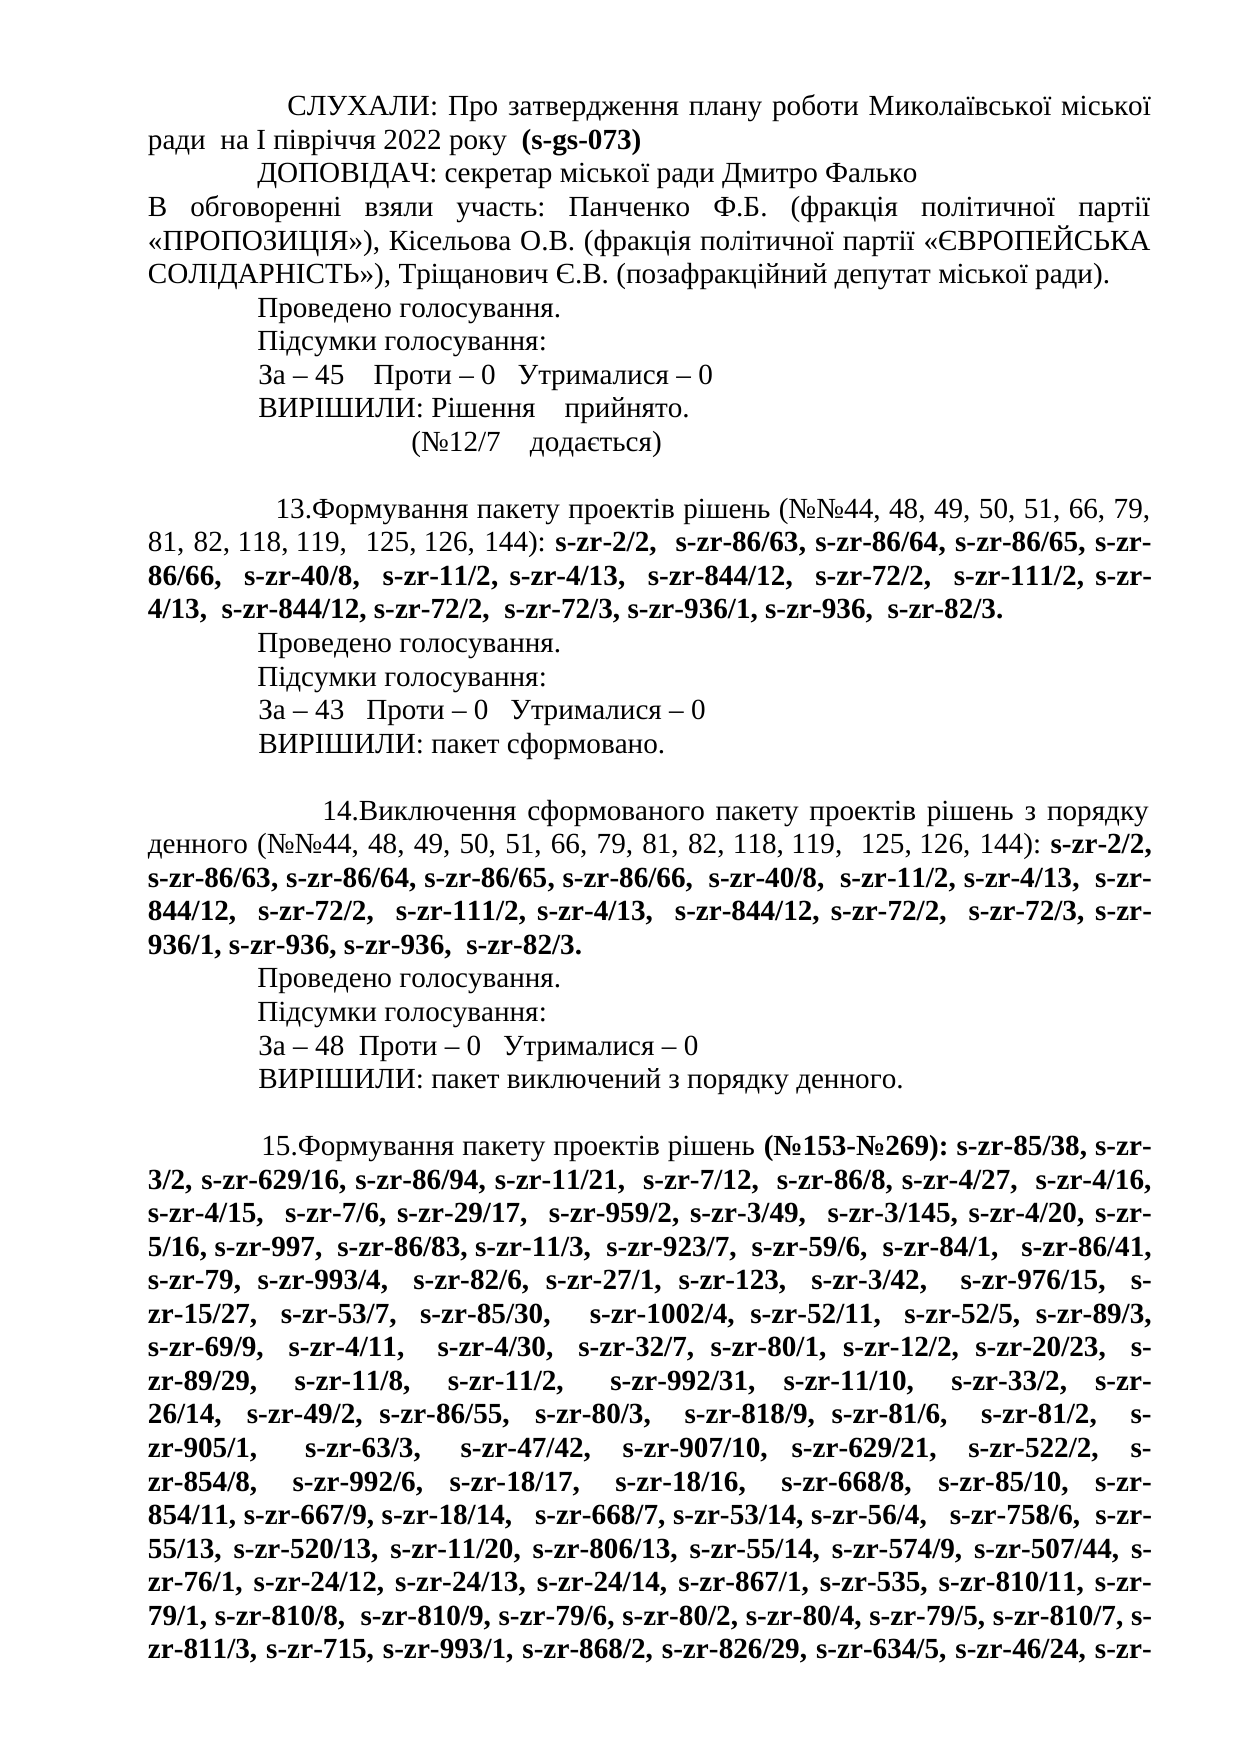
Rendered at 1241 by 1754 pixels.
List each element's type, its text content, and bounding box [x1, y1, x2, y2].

text 13.Формування пакету проектів рішень (№№44, 48, 49, 50, 51, 66, 79, 81, 82, 118, 119, 125, 126, 144): s-zr-2/2, s-zr-86/63, s-zr-86/64, s-zr-86/65, s-zr-86/66, s-zr-40/8, s-zr-11/2, s-zr-4/13, s-zr-844/12, s-zr-72/2, s-zr-111/2, s-zr-4/13, s-zr-844/12, s-zr-72/2, s-zr-72/3, s-zr-936/1, s-zr-936, s-zr-82/3. [148, 491, 1152, 625]
text ВИРІШИЛИ: пакет виключений з порядку денного. [148, 1061, 1152, 1095]
text Проведено голосування. [148, 625, 1152, 659]
text ВИРІШИЛИ: пакет сформовано. [148, 726, 1152, 759]
text (№12/7 додається) [148, 424, 1152, 457]
text ВИРІШИЛИ: Рішення прийнято. [148, 390, 1152, 424]
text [148, 1128, 1152, 1665]
text Проведено голосування. [148, 290, 1152, 323]
text Підсумки голосування: [148, 323, 1152, 357]
text Підсумки голосування: [148, 659, 1152, 692]
text Підсумки голосування: [148, 994, 1152, 1028]
text Проведено голосування. [148, 961, 1152, 994]
text В обговоренні взяли участь: Панченко Ф.Б. (фракція політичної партії «ПРОПОЗИЦІЯ»), Кісельова О.В. (фракція політичної партії «ЄВРОПЕЙСЬКА СОЛІДАРНІСТЬ»), Тріщанович Є.В. (позафракційний депутат міської ради). [148, 189, 1152, 290]
text СЛУХАЛИ: Про затвердження плану роботи Миколаївської міської ради на I півріччя 2022 року (s-gs-073) [148, 88, 1152, 156]
text ДОПОВІДАЧ: секретар міської ради Дмитро Фалько [148, 156, 1152, 189]
text За – 48 Проти – 0 Утрималися – 0 [148, 1028, 1152, 1061]
text За – 43 Проти – 0 Утрималися – 0 [148, 692, 1152, 726]
text 14.Виключення сформованого пакету проектів рішень з порядку денного (№№44, 48, 49, 50, 51, 66, 79, 81, 82, 118, 119, 125, 126, 144): s-zr-2/2, s-zr-86/63, s-zr-86/64, s-zr-86/65, s-zr-86/66, s-zr-40/8, s-zr-11/2, s-zr-4/13, s-zr-844/12, s-zr-72/2, s-zr-111/2, s-zr-4/13, s-zr-844/12, s-zr-72/2, s-zr-72/3, s-zr-936/1, s-zr-936, s-zr-936, s-zr-82/3. [148, 793, 1152, 961]
text За – 45 Проти – 0 Утрималися – 0 [148, 357, 1152, 390]
